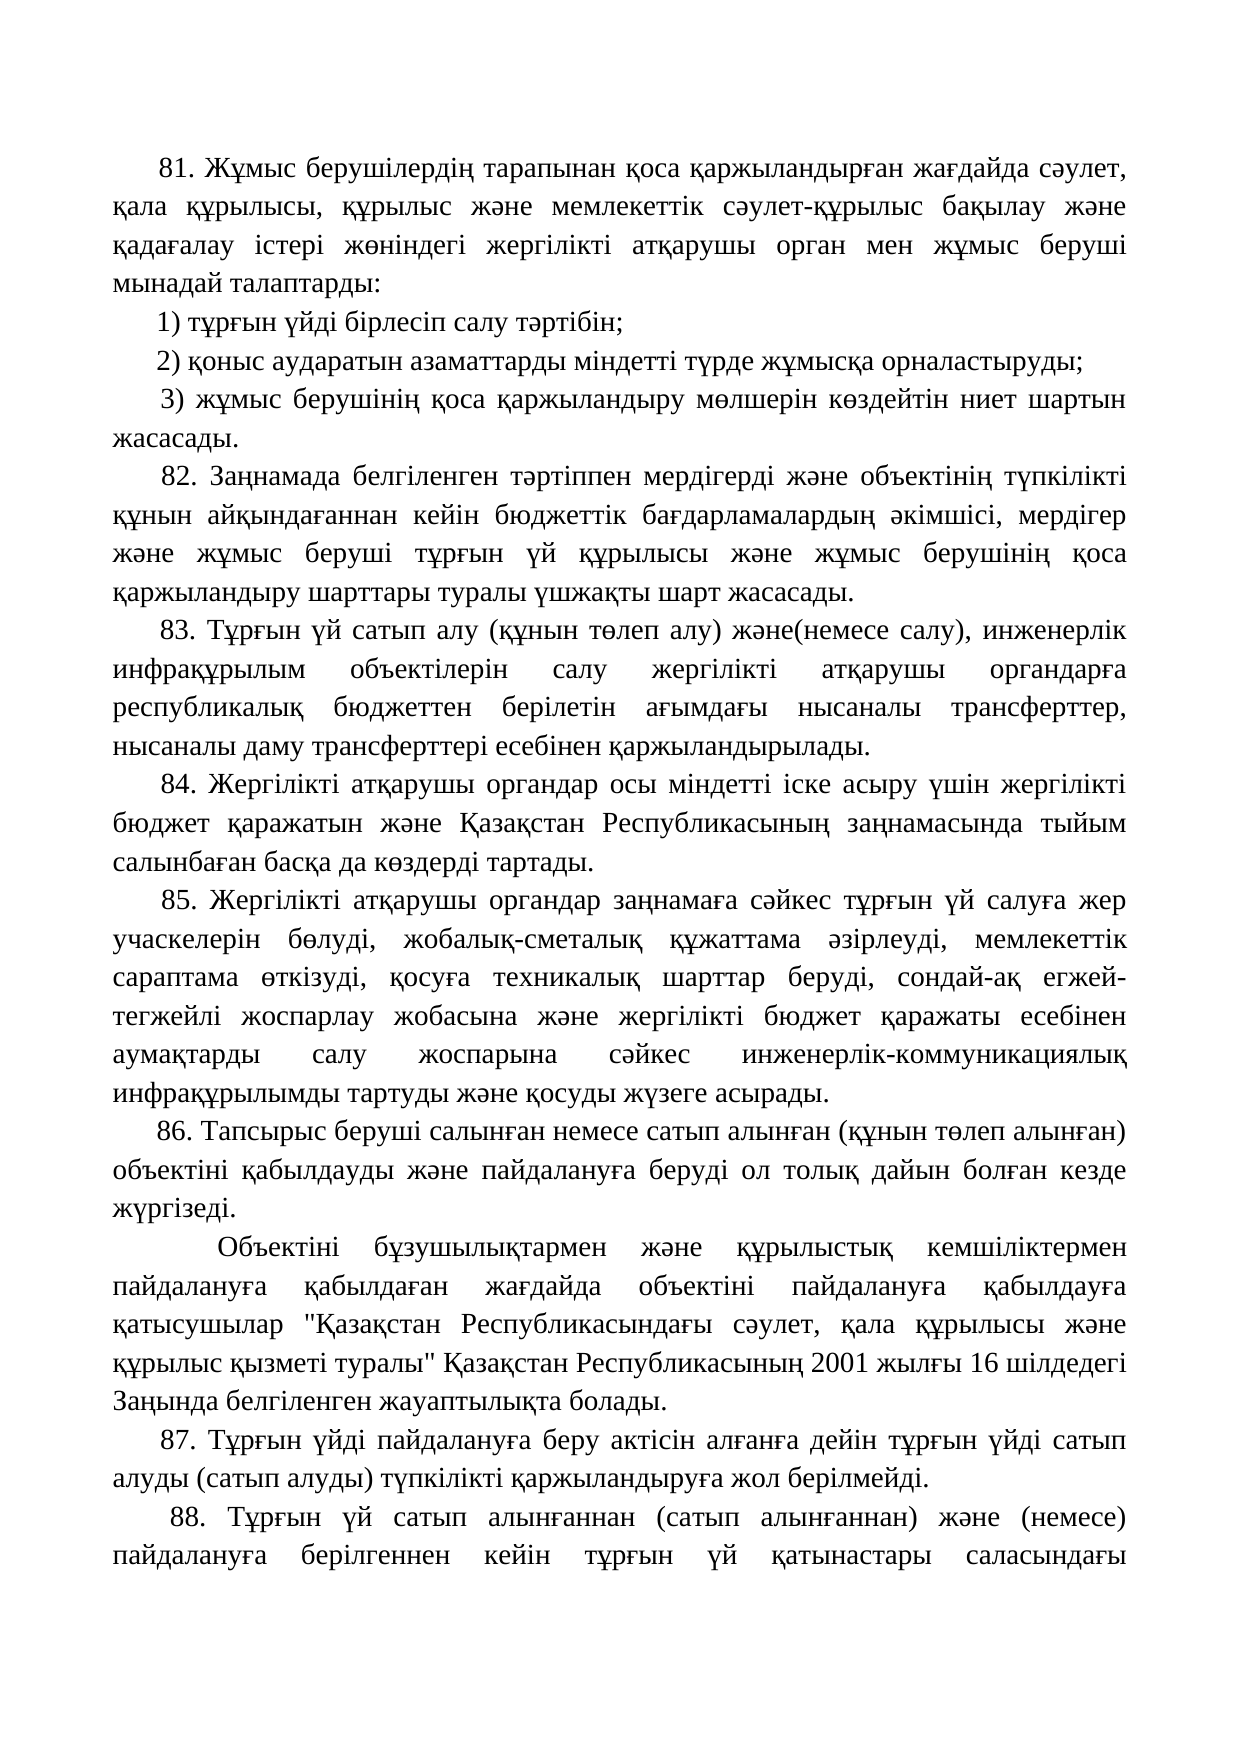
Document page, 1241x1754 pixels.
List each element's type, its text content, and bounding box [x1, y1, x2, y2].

text 1) тұрғын үйді бірлесіп салу тәртібін; [112, 304, 1128, 338]
text Объектіні бұзушылықтармен және құрылыстық кемшіліктермен пайдалануға қабылдаған жағдайда объектіні пайдалануға қабылдауға қатысушылар "Қазақстан Республикасындағы сәулет, қала құрылысы және құрылыс қызметі туралы" Қазақстан Республикасының 2001 жылғы 16 шілдедегі Заңында белгіленген жауаптылықта болады. [112, 1229, 1128, 1417]
text 87. Тұрғын үйді пайдалануға беру актісін алғанға дейін тұрғын үйді сатып алуды (сатып алуды) түпкілікті қаржыландыруға жол берілмейді. [112, 1422, 1128, 1494]
text 81. Жұмыс берушілердің тарапынан қоса қаржыландырған жағдайда сәулет, қала құрылысы, құрылыс және мемлекеттік сәулет-құрылыс бақылау және қадағалау істері жөніндегі жергілікті атқарушы орган мен жұмыс беруші мынадай талаптарды: [112, 150, 1128, 299]
text 83. Тұрғын үй сатып алу (құнын төлеп алу) және(немесе салу), инженерлік инфрақұрылым объектілерін салу жергілікті атқарушы органдарға республикалық бюджеттен берілетін ағымдағы нысаналы трансферттер, нысаналы даму трансферттері есебінен қаржыландырылады. [112, 612, 1128, 762]
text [112, 1499, 1128, 1571]
text 2) қоныс аударатын азаматтарды міндетті түрде жұмысқа орналастыруды; [112, 343, 1128, 376]
text 3) жұмыс берушінің қоса қаржыландыру мөлшерін көздейтін ниет шартын жасасады. [112, 381, 1128, 453]
text 85. Жергілікті атқарушы органдар заңнамаға сәйкес тұрғын үй салуға жер учаскелерін бөлуді, жобалық-сметалық құжаттама әзірлеуді, мемлекеттік сараптама өткізуді, қосуға техникалық шарттар беруді, сондай-ақ егжей-тегжейлі жоспарлау жобасына және жергілікті бюджет қаражаты есебінен аумақтарды салу жоспарына сәйкес инженерлік-коммуникациялық инфрақұрылымды тартуды және қосуды жүзеге асырады. [112, 882, 1128, 1108]
text 86. Тапсырыс беруші салынған немесе сатып алынған (құнын төлеп алынған) объектіні қабылдауды және пайдалануға беруді ол толық дайын болған кезде жүргізеді. [112, 1113, 1128, 1224]
text 84. Жергілікті атқарушы органдар осы міндетті іске асыру үшін жергілікті бюджет қаражатын және Қазақстан Республикасының заңнамасында тыйым салынбаған басқа да көздерді тартады. [112, 767, 1128, 877]
text 82. Заңнамада белгіленген тәртіппен мердігерді және объектінің түпкілікті құнын айқындағаннан кейін бюджеттік бағдарламалардың әкімшісі, мердігер және жұмыс беруші тұрғын үй құрылысы және жұмыс берушінің қоса қаржыландыру шарттары туралы үшжақты шарт жасасады. [112, 458, 1128, 607]
